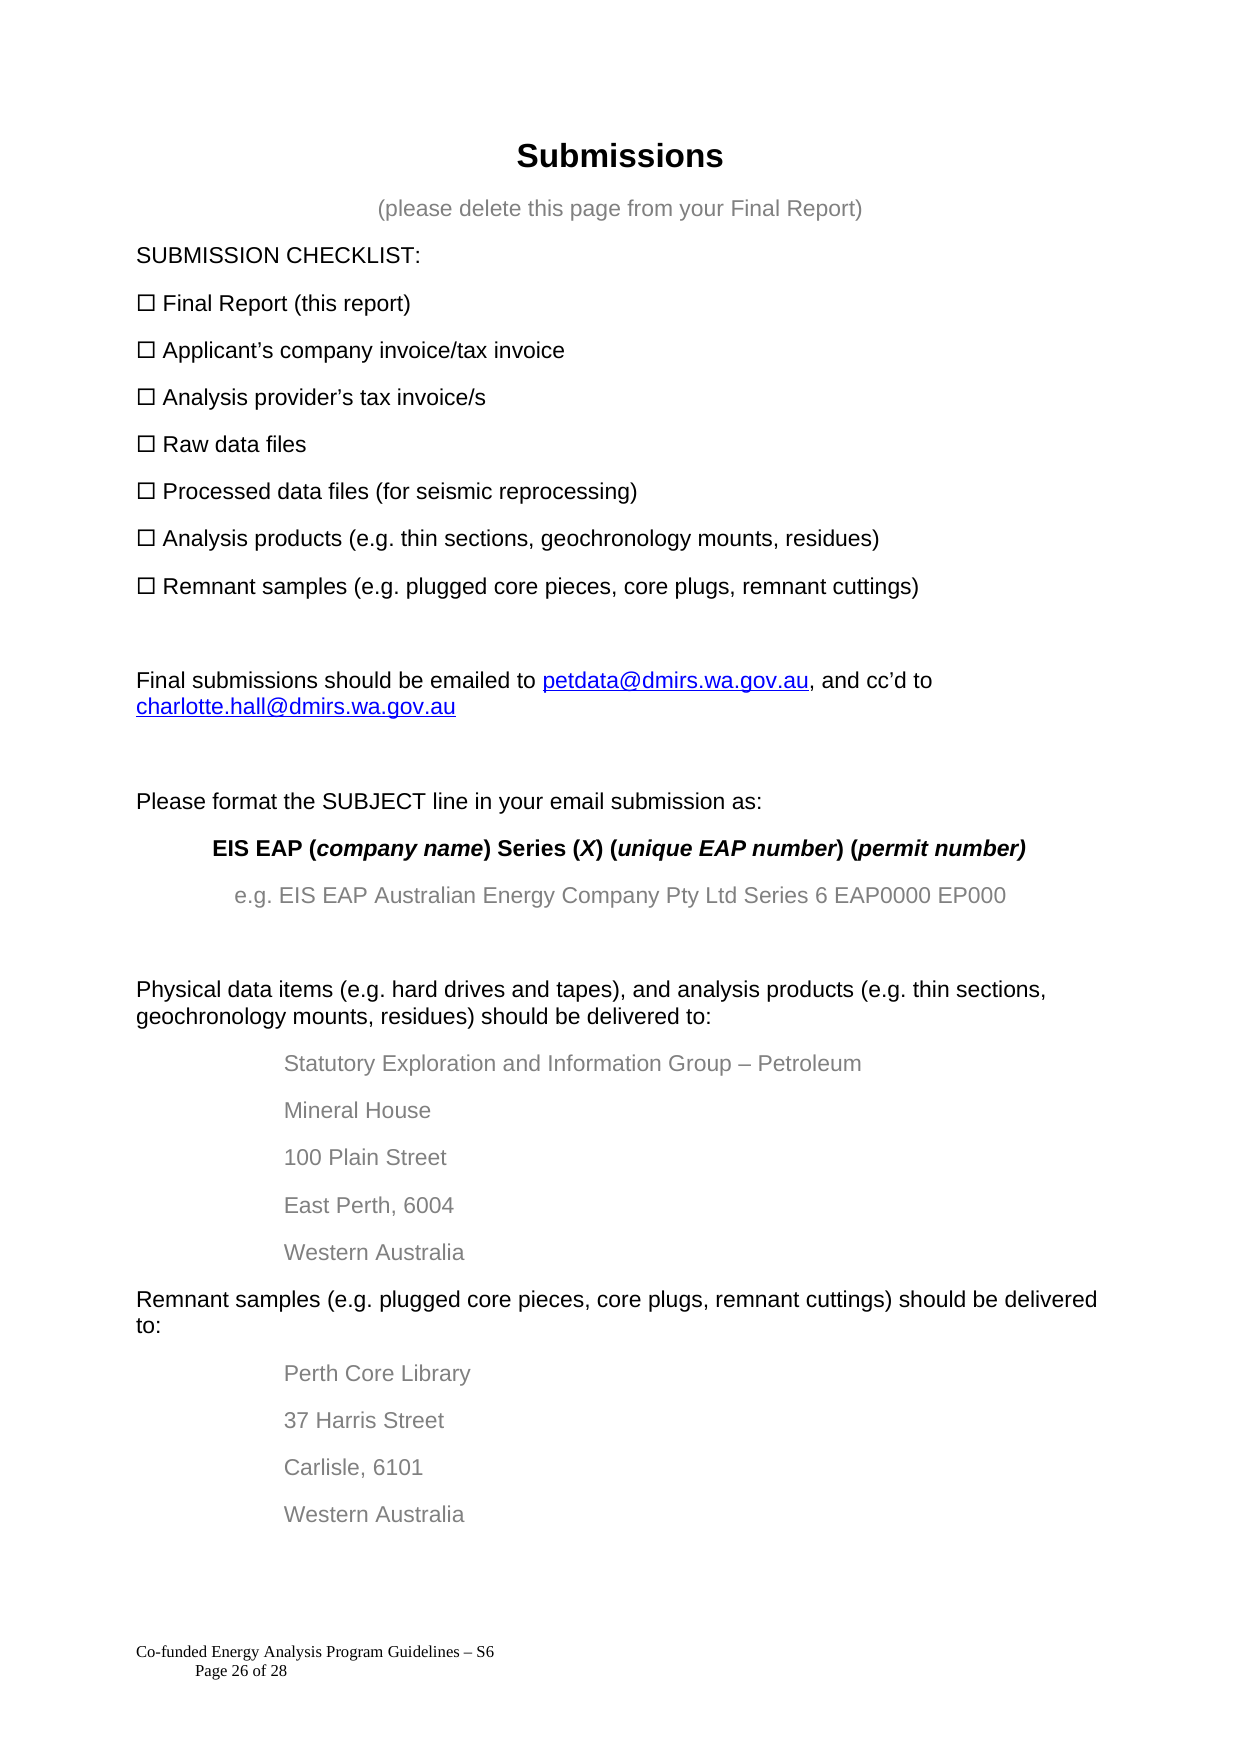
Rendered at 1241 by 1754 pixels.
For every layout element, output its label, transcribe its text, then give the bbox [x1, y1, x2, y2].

text Western Australia [283, 1501, 1104, 1527]
text Submissions [136, 136, 1104, 174]
text East Perth, 6004 [283, 1192, 1104, 1218]
text Carlisle, 6101 [283, 1454, 1104, 1480]
text Remnant samples (e.g. plugged core pieces, core plugs, remnant cuttings) [136, 573, 1104, 599]
text Statutory Exploration and Information Group – Petroleum [283, 1050, 1104, 1076]
text SUBMISSION CHECKLIST: [136, 242, 1104, 269]
text Applicant’s company invoice/tax invoice [136, 337, 1104, 363]
text EIS EAP (company name) Series (X) (unique EAP number) (permit number) [136, 835, 1104, 861]
text Perth Core Library [283, 1359, 1104, 1386]
text Processed data files (for seismic reprocessing) [136, 478, 1104, 504]
text Western Australia [283, 1239, 1104, 1265]
text Mineral House [283, 1097, 1104, 1123]
text e.g. EIS EAP Australian Energy Company Pty Ltd Series 6 EAP0000 EP000 [136, 882, 1104, 908]
text Final submissions should be emailed to petdata@dmirs.wa.gov.au, and cc’d to charlotte.hall@dmirs.wa.gov.au [136, 667, 1104, 720]
text Analysis products (e.g. thin sections, geochronology mounts, residues) [136, 525, 1104, 552]
text (please delete this page from your Final Report) [136, 195, 1104, 221]
text Remnant samples (e.g. plugged core pieces, core plugs, remnant cuttings) should be delivered to: [136, 1286, 1104, 1339]
text 100 Plain Street [283, 1144, 1104, 1171]
text Raw data files [136, 431, 1104, 457]
text 37 Harris Street [283, 1407, 1104, 1433]
text Physical data items (e.g. hard drives and tapes), and analysis products (e.g. thin sections, geochronology mounts, residues) should be delivered to: [136, 976, 1104, 1029]
text Please format the SUBJECT line in your email submission as: [136, 788, 1104, 814]
text Analysis provider’s tax invoice/s [136, 384, 1104, 410]
text Final Report (this report) [136, 289, 1104, 316]
